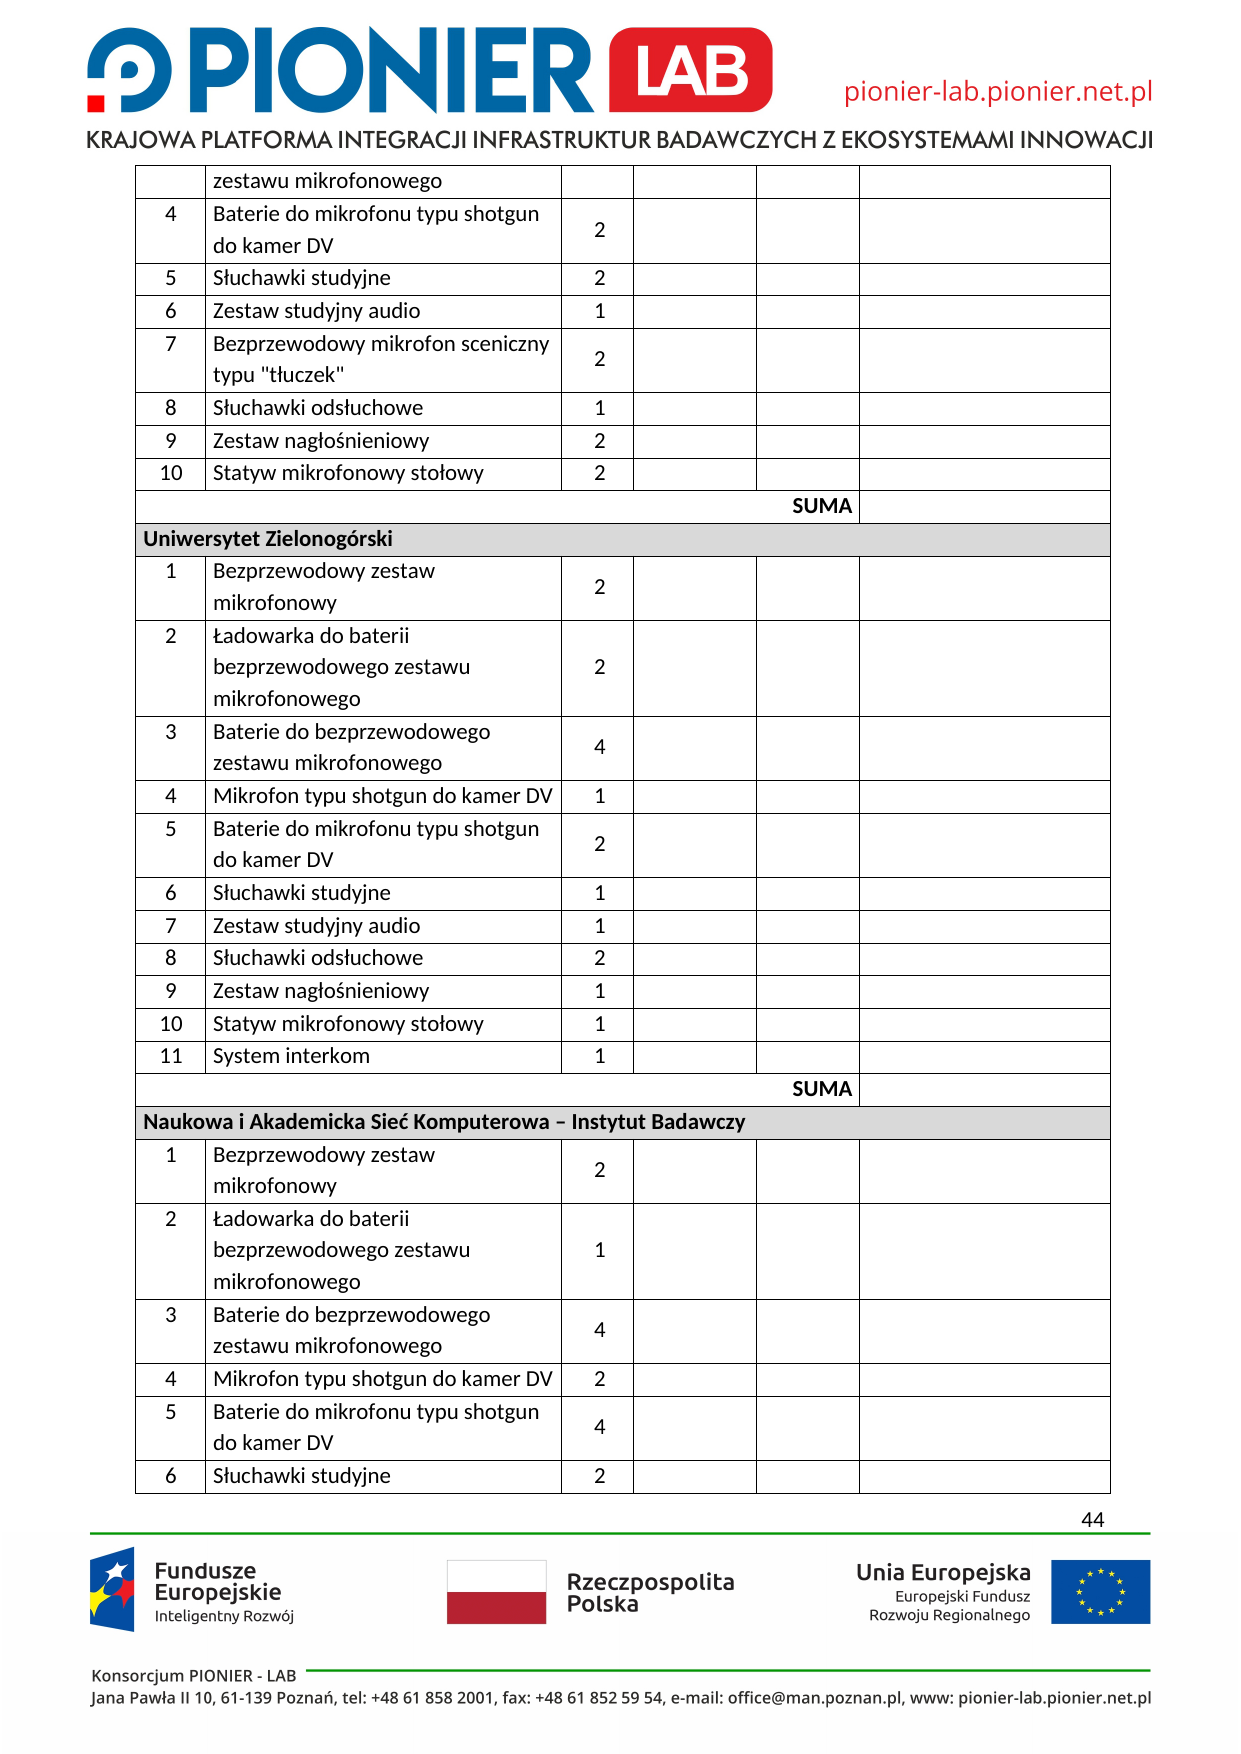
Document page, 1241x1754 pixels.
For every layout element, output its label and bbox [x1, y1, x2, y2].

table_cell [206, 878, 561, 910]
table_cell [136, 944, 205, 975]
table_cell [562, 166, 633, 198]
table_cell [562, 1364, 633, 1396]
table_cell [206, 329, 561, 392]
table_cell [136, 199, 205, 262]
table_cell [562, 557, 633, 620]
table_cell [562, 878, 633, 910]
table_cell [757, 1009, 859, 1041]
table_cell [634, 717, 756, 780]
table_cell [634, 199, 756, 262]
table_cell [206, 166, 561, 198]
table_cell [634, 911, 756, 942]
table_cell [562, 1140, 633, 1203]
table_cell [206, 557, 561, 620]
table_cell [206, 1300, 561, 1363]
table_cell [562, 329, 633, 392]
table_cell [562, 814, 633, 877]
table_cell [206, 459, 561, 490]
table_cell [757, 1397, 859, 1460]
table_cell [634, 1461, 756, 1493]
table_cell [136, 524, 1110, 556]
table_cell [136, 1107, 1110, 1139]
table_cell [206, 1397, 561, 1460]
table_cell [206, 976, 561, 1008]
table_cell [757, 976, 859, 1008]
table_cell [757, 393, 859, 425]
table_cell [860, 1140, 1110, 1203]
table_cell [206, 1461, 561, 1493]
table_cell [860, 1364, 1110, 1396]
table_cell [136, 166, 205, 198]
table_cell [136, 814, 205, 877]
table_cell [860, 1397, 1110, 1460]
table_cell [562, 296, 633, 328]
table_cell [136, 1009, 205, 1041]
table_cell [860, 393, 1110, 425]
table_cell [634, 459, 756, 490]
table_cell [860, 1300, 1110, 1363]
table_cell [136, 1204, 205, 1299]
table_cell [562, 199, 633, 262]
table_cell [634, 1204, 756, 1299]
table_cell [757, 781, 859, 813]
picture [1, 1532, 1239, 1754]
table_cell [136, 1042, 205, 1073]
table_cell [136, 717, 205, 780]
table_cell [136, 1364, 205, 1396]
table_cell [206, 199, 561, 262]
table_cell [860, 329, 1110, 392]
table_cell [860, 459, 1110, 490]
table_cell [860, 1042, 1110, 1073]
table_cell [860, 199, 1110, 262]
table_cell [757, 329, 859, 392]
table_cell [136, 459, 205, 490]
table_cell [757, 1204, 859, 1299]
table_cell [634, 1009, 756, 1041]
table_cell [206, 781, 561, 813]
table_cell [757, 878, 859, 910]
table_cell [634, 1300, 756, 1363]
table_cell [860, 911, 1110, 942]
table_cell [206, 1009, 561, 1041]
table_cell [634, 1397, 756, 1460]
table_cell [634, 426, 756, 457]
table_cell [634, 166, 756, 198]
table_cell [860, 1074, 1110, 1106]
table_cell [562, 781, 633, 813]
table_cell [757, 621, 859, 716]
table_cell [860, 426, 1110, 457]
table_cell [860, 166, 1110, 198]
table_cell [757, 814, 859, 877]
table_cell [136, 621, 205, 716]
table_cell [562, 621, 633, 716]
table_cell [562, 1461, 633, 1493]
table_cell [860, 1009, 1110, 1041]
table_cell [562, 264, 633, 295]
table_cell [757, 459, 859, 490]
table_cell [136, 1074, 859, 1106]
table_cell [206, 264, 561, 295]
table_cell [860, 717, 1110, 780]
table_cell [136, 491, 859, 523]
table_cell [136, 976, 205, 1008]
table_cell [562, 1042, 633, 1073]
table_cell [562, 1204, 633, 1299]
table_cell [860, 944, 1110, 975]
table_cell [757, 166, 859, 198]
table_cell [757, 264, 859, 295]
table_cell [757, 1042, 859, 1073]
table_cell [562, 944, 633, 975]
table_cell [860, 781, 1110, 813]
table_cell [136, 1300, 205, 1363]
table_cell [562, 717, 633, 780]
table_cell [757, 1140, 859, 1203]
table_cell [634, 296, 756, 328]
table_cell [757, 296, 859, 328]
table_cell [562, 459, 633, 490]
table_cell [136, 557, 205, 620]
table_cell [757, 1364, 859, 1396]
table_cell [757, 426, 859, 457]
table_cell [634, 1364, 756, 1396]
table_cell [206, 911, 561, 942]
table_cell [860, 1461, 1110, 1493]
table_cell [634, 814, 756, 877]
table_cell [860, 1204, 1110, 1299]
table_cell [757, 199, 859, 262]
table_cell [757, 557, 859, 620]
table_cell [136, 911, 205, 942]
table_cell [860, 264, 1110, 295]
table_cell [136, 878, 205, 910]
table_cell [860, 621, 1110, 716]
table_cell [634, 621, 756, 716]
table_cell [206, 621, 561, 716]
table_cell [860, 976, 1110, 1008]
picture [0, 0, 1241, 153]
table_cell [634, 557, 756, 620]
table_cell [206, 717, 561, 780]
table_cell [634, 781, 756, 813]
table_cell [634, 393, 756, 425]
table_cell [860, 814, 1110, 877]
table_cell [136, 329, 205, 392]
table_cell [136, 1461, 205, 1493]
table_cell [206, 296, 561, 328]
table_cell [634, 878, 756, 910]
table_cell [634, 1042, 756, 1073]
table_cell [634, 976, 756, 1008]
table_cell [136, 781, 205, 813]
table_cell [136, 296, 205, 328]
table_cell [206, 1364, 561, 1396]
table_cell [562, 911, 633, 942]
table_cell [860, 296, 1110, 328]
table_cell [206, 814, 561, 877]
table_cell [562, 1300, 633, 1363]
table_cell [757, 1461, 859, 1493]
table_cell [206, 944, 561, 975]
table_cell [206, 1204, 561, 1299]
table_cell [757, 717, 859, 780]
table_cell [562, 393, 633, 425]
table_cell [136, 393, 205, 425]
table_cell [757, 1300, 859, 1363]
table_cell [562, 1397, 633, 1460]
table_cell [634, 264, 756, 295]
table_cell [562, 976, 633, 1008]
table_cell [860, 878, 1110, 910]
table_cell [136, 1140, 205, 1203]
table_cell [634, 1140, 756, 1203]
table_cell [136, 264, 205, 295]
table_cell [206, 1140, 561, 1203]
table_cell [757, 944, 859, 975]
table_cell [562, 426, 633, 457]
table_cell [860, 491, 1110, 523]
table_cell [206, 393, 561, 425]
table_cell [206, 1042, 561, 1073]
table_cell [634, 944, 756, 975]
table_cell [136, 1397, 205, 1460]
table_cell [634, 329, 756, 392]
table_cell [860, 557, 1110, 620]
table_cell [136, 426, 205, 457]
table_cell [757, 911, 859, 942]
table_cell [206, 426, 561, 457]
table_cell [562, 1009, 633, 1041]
